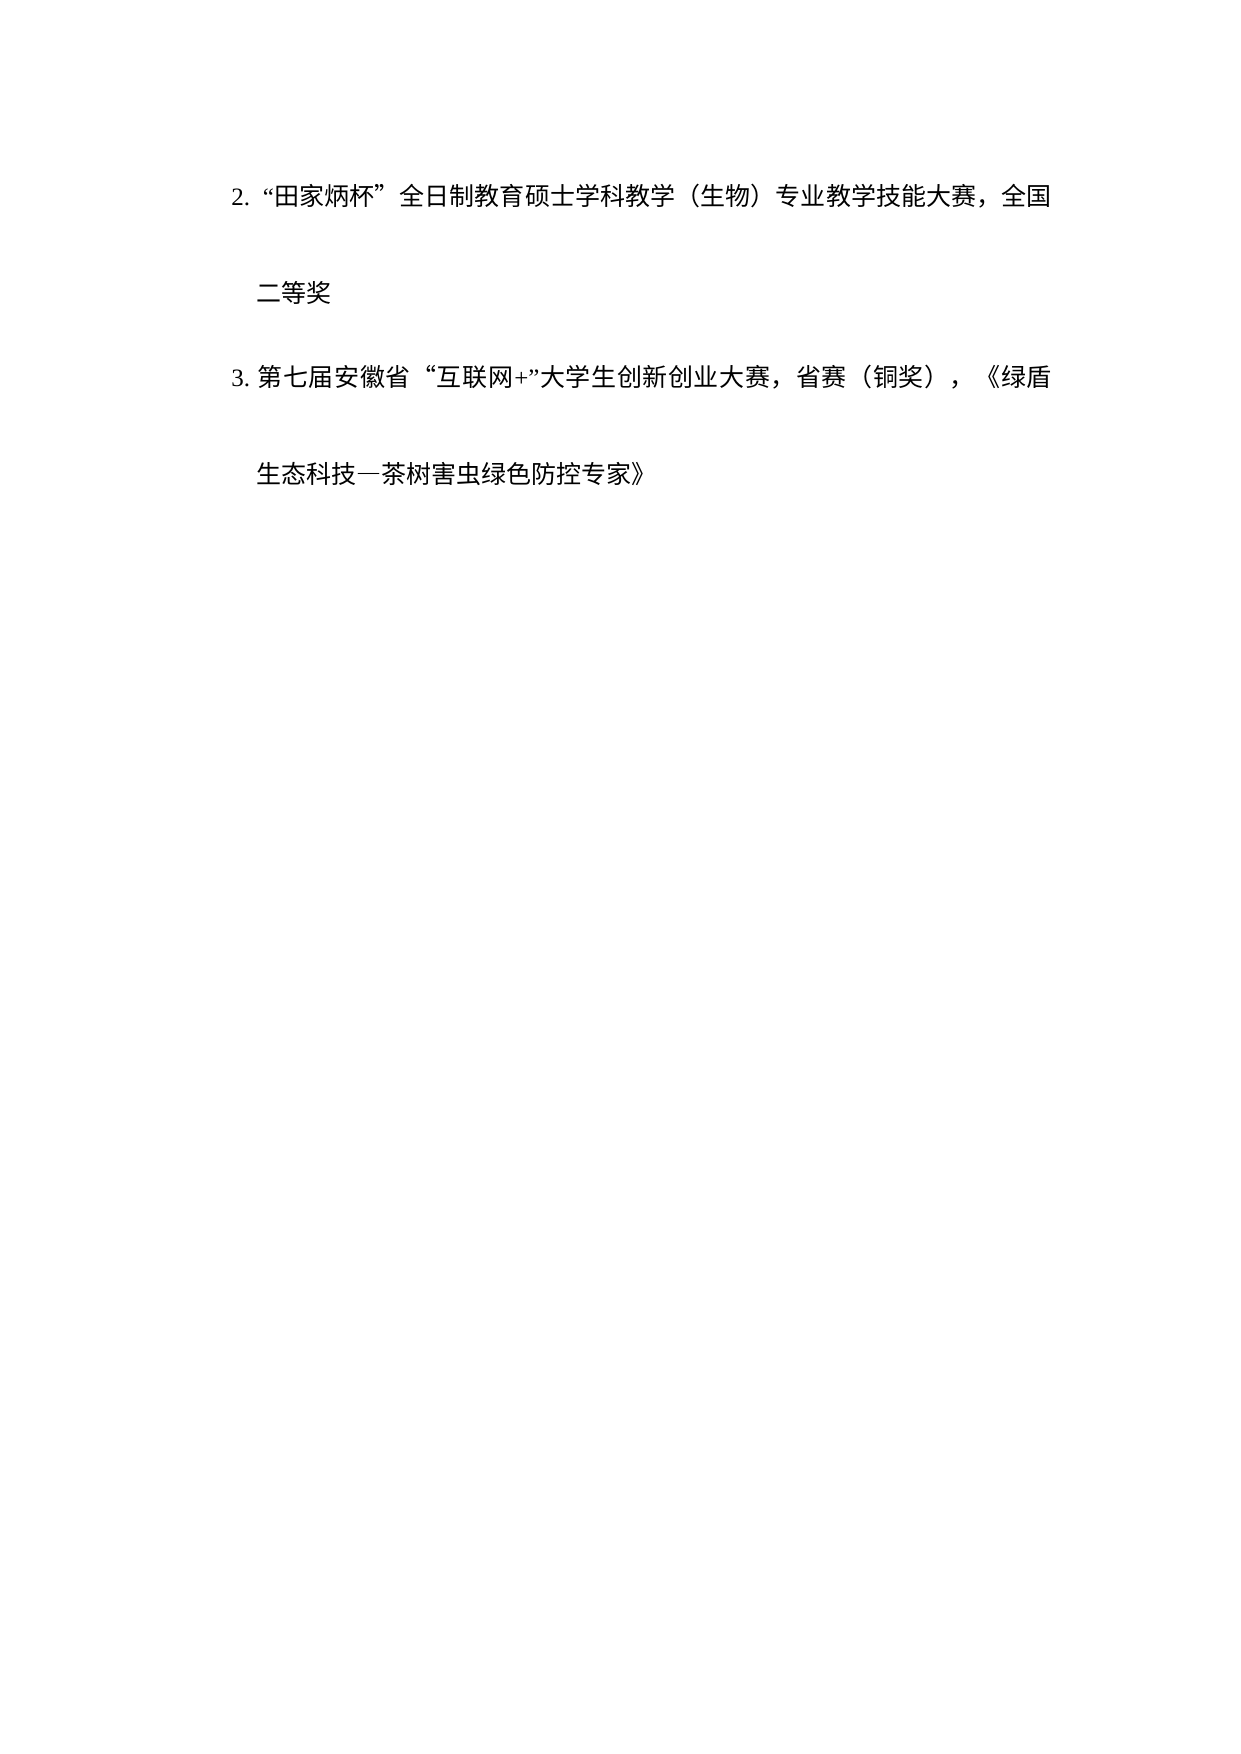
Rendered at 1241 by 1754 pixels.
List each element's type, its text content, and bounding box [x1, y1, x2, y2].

text 2. “田家炳杯”全日制教育硕士学科教学（生物）专业教学技能大赛，全国二等奖 [231, 162, 1053, 324]
text 3. 第七届安徽省“互联网+”大学生创新创业大赛，省赛（铜奖），《绿盾生态科技—茶树害虫绿色防控专家》 [231, 343, 1053, 505]
